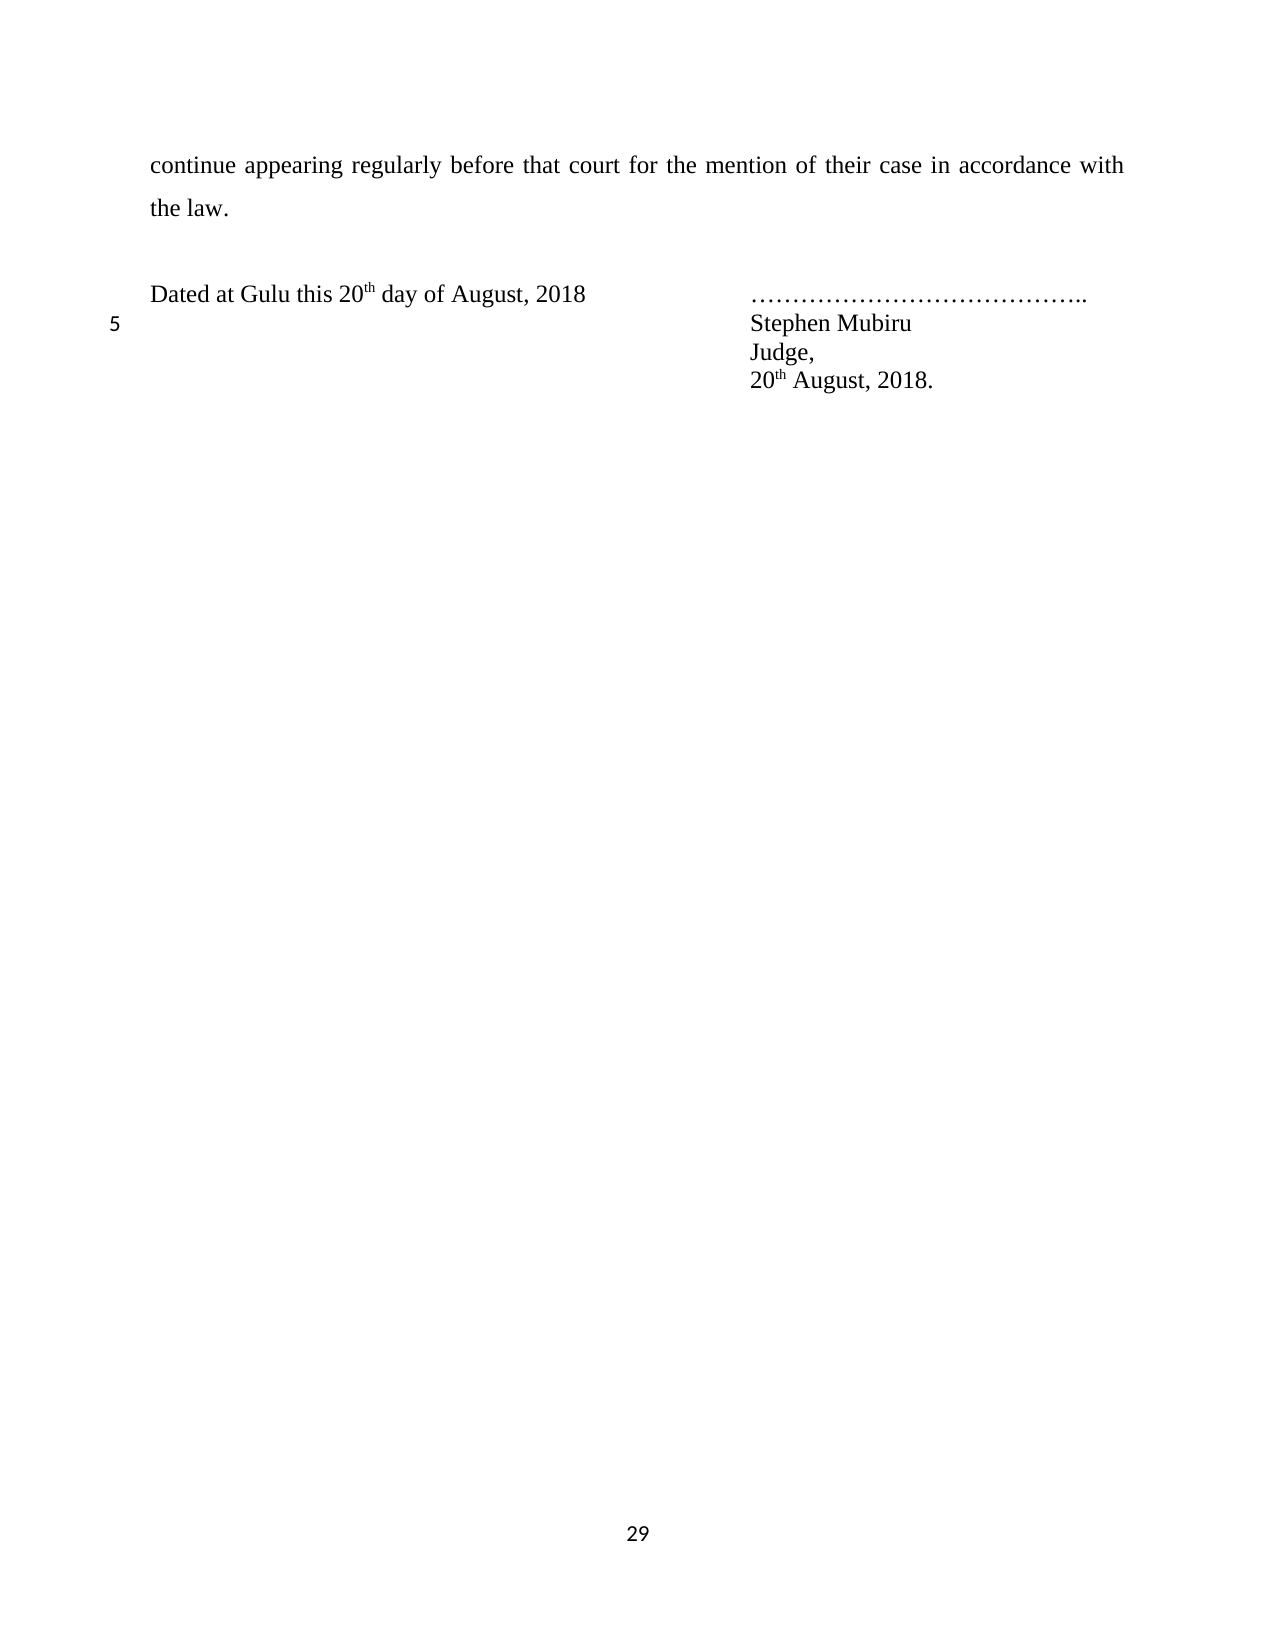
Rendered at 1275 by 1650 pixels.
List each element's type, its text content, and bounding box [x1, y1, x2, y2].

text 20th August, 2018. [150, 366, 1125, 394]
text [150, 150, 1125, 222]
text Stephen Mubiru [150, 308, 1125, 337]
text Dated at Gulu this 20th day of August, 2018 ………………………………….. [150, 279, 1125, 308]
text Judge, [150, 337, 1125, 366]
